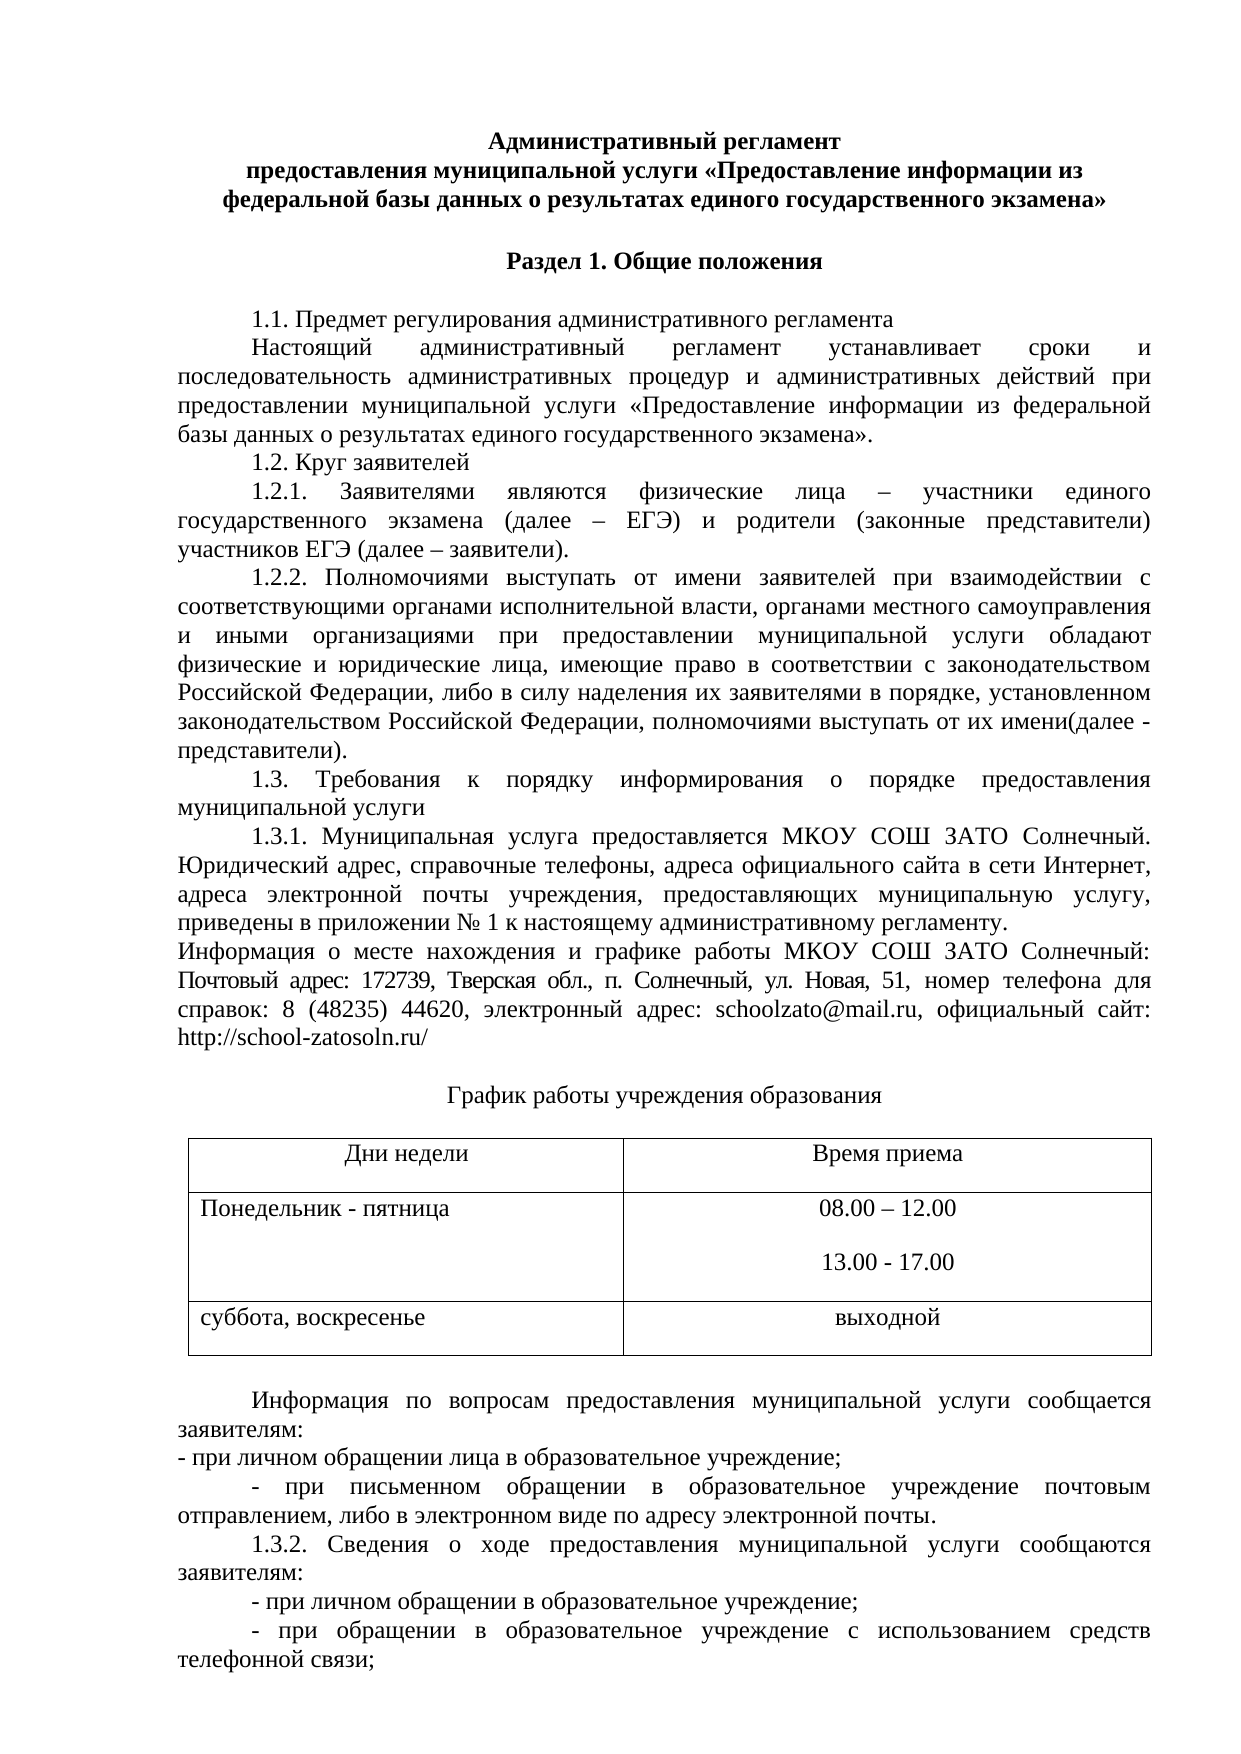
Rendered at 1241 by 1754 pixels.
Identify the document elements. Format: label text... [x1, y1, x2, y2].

text - при личном обращении лица в образовательное учреждение; [177, 1442, 1152, 1471]
text - при письменном обращении в образовательное учреждение почтовым отправлением, либо в электронном виде по адресу электронной почты. [177, 1471, 1152, 1529]
table_header Время приема [624, 1139, 1151, 1192]
text График работы учреждения образования [177, 1080, 1152, 1109]
table_cell выходной [624, 1302, 1151, 1355]
text 1.3.2. Сведения о ходе предоставления муниципальной услуги сообщаются заявителям: [177, 1529, 1152, 1586]
table_cell Понедельник - пятница [189, 1193, 623, 1301]
text 1.3. Требования к порядку информирования о порядке предоставления муниципальной услуги [177, 764, 1152, 821]
text предоставления муниципальной услуги «Предоставление информации из федеральной базы данных о результатах единого государственного экзамена» [177, 155, 1152, 213]
table_cell суббота, воскресенье [189, 1302, 623, 1355]
text 1.2. Круг заявителей [177, 447, 1152, 476]
text 1.2.1. Заявителями являются физические лица – участники единого государственного экзамена (далее – ЕГЭ) и родители (законные представители) участников ЕГЭ (далее – заявители). [177, 476, 1152, 562]
table_cell 08.00 – 12.00 13.00 - 17.00 [624, 1193, 1151, 1301]
text Информация по вопросам предоставления муниципальной услуги сообщается заявителям: [177, 1385, 1152, 1442]
text - при личном обращении в образовательное учреждение; [177, 1586, 1152, 1615]
text - при обращении в образовательное учреждение с использованием средств телефонной связи; [177, 1615, 1152, 1672]
text Административный регламент [177, 126, 1152, 155]
text 1.3.1. Муниципальная услуга предоставляется МКОУ СОШ ЗАТО Солнечный. Юридический адрес, справочные телефоны, адреса официального сайта в сети Интернет, адреса электронной почты учреждения, предоставляющих муниципальную услугу, приведены в приложении № 1 к настоящему административному регламенту. [177, 821, 1152, 936]
text Раздел 1. Общие положения [177, 246, 1152, 275]
table_header Дни недели [189, 1139, 623, 1192]
text 1.1. Предмет регулирования административного регламента [177, 304, 1152, 332]
text Настоящий административный регламент устанавливает сроки и последовательность административных процедур и административных действий при предоставлении муниципальной услуги «Предоставление информации из федеральной базы данных о результатах единого государственного экзамена». [177, 332, 1152, 447]
text Информация о месте нахождения и графике работы МКОУ СОШ ЗАТО Солнечный: Почтовый адрес: 172739, Тверская обл., п. Солнечный, ул. Новая, 51, номер телефона для справок: 8 (48235) 44620, электронный адрес: schoolzato@mail.ru, официальный сайт: http://school-zatosoln.ru/ [177, 936, 1152, 1051]
text 1.2.2. Полномочиями выступать от имени заявителей при взаимодействии с соответствующими органами исполнительной власти, органами местного самоуправления и иными организациями при предоставлении муниципальной услуги обладают физические и юридические лица, имеющие право в соответствии с законодательством Российской Федерации, либо в силу наделения их заявителями в порядке, установленном законодательством Российской Федерации, полномочиями выступать от их имени(далее - представители). [177, 562, 1152, 764]
